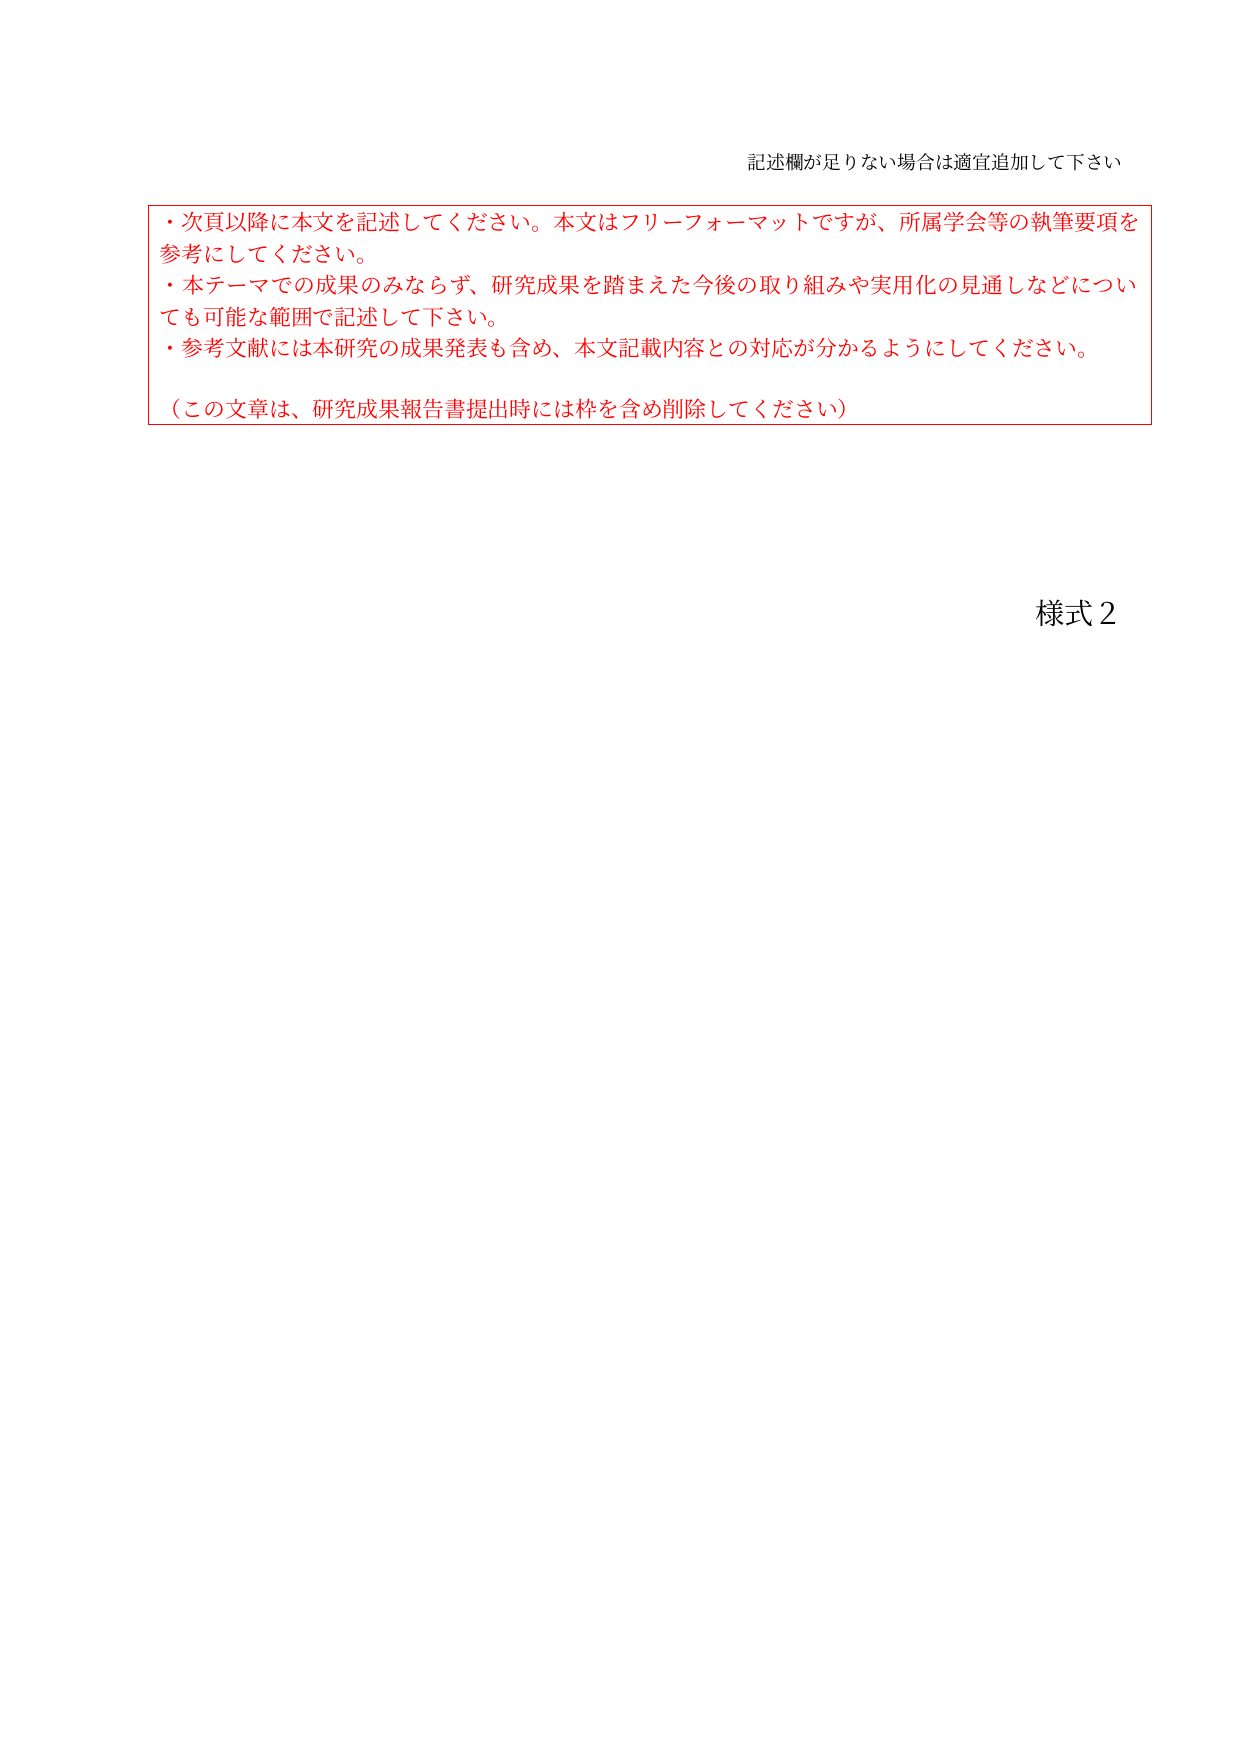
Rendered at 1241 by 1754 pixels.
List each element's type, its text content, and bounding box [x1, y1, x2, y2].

text 記述欄が足りない場合は適宜追加して下さい [148, 148, 1122, 175]
table_header ・次頁以降に本文を記述してください。本文はフリーフォーマットですが、所属学会等の執筆要項を参考にしてください。 ・本テーマでの成果のみならず、研究成果を踏まえた今後の取り組みや実用化の見通しなどについても可能な範囲で記述して下さい。 ・参考文献には本研究の成果発表も含め、本文記載内容との対応が分かるようにしてください。 （この文章は、研究成果報告書提出時には枠を含め削除してください） [149, 206, 1151, 424]
text 様式２ [148, 591, 1122, 633]
